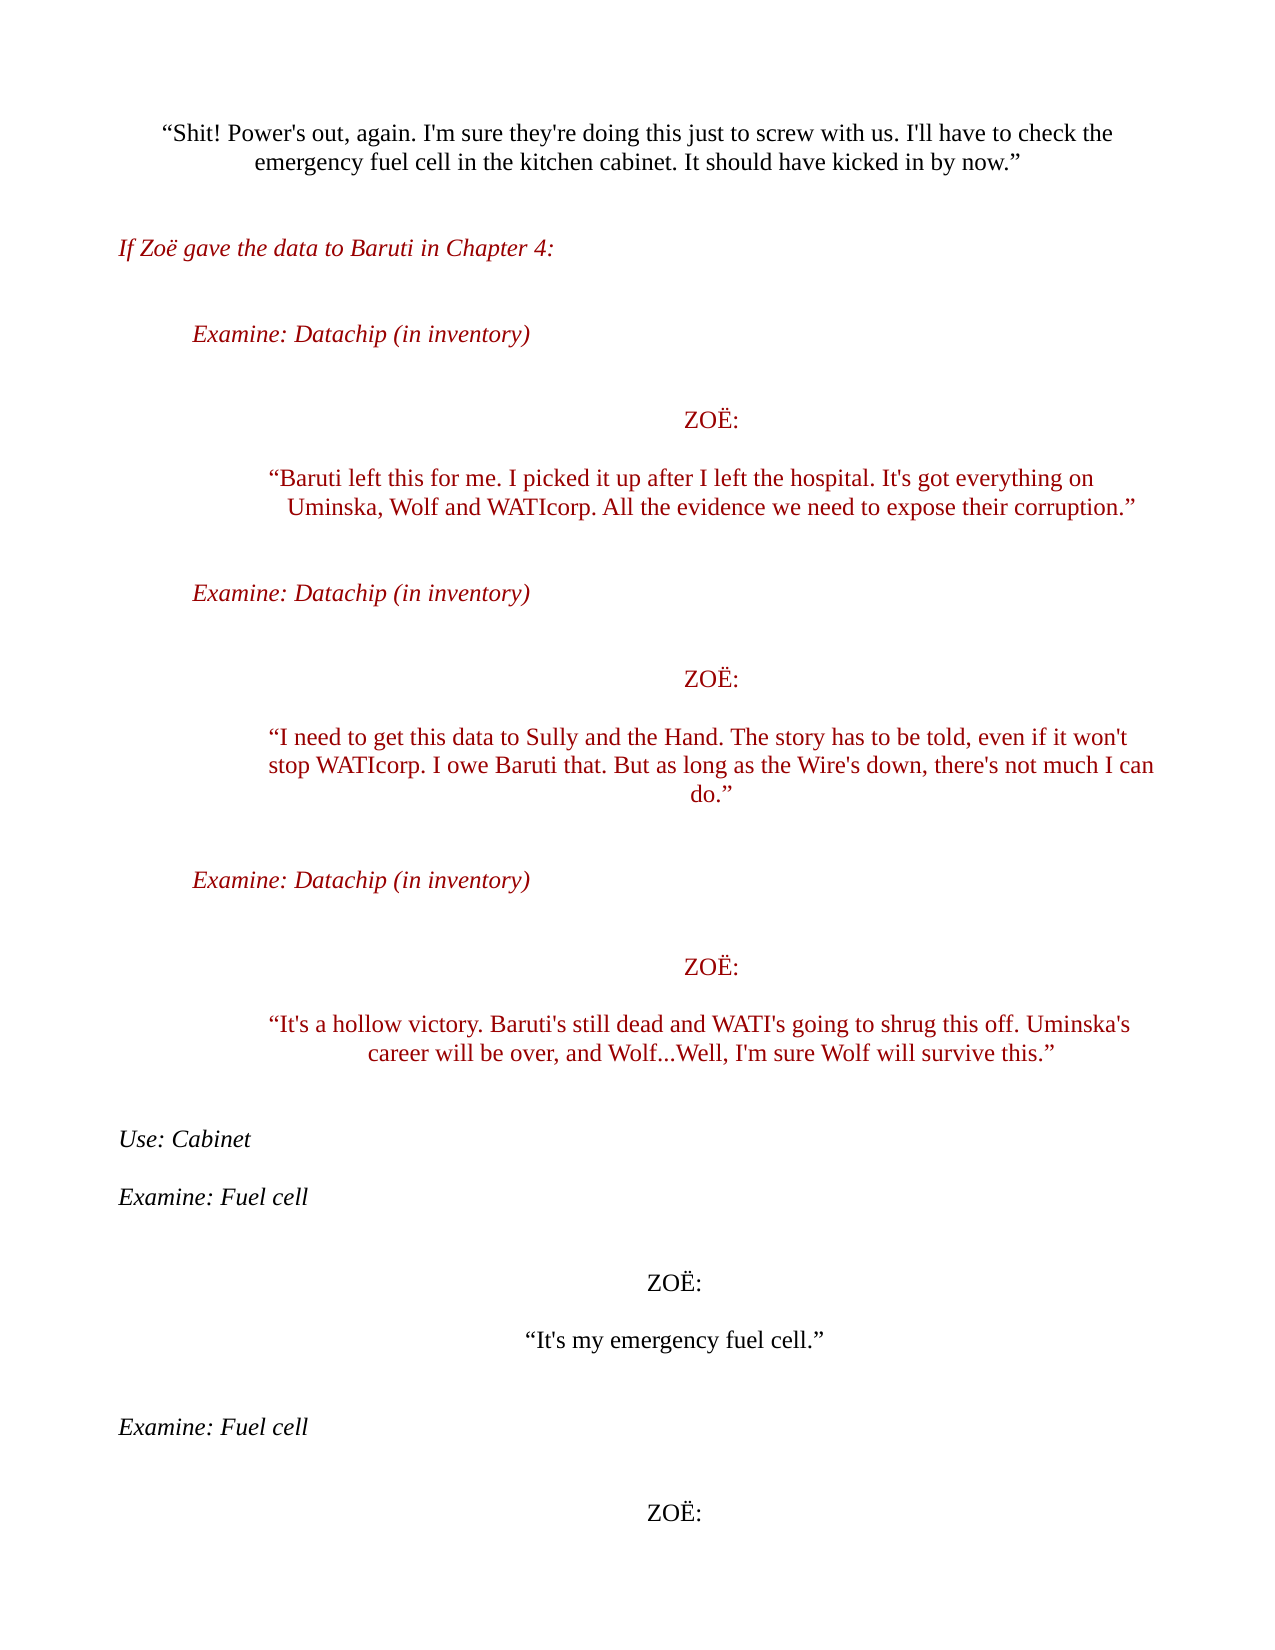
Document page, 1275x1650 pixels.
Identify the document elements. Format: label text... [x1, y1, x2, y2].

text “I need to get this data to Sully and the Hand. The story has to be told, even if it won't stop WATIcorp. I owe Baruti that. But as long as the Wire's down, there's not much I can do.” [118, 722, 1157, 808]
text “It's my emergency fuel cell.” [118, 1326, 1157, 1354]
text Examine: Datachip (in inventory) [118, 866, 1157, 894]
text “Shit! Power's out, again. I'm sure they're doing this just to screw with us. I'll have to check the emergency fuel cell in the kitchen cabinet. It should have kicked in by now.” [118, 118, 1157, 176]
text If Zoë gave the data to Baruti in Chapter 4: [118, 233, 1157, 262]
text ZOË: [118, 952, 1157, 981]
text ZOË: [118, 1498, 1157, 1527]
text Examine: Datachip (in inventory) [118, 578, 1157, 607]
text “Baruti left this for me. I picked it up after I left the hospital. It's got everything on Uminska, Wolf and WATIcorp. All the evidence we need to expose their corruption.” [118, 463, 1157, 521]
text “It's a hollow victory. Baruti's still dead and WATI's going to shrug this off. Uminska's career will be over, and Wolf...Well, I'm sure Wolf will survive this.” [118, 1009, 1157, 1067]
text Examine: Fuel cell [118, 1412, 1157, 1441]
text ZOË: [118, 664, 1157, 693]
text Use: Cabinet [118, 1124, 1157, 1153]
text ZOË: [118, 406, 1157, 434]
text ZOË: [118, 1268, 1157, 1297]
text Examine: Fuel cell [118, 1182, 1157, 1211]
text Examine: Datachip (in inventory) [118, 319, 1157, 348]
